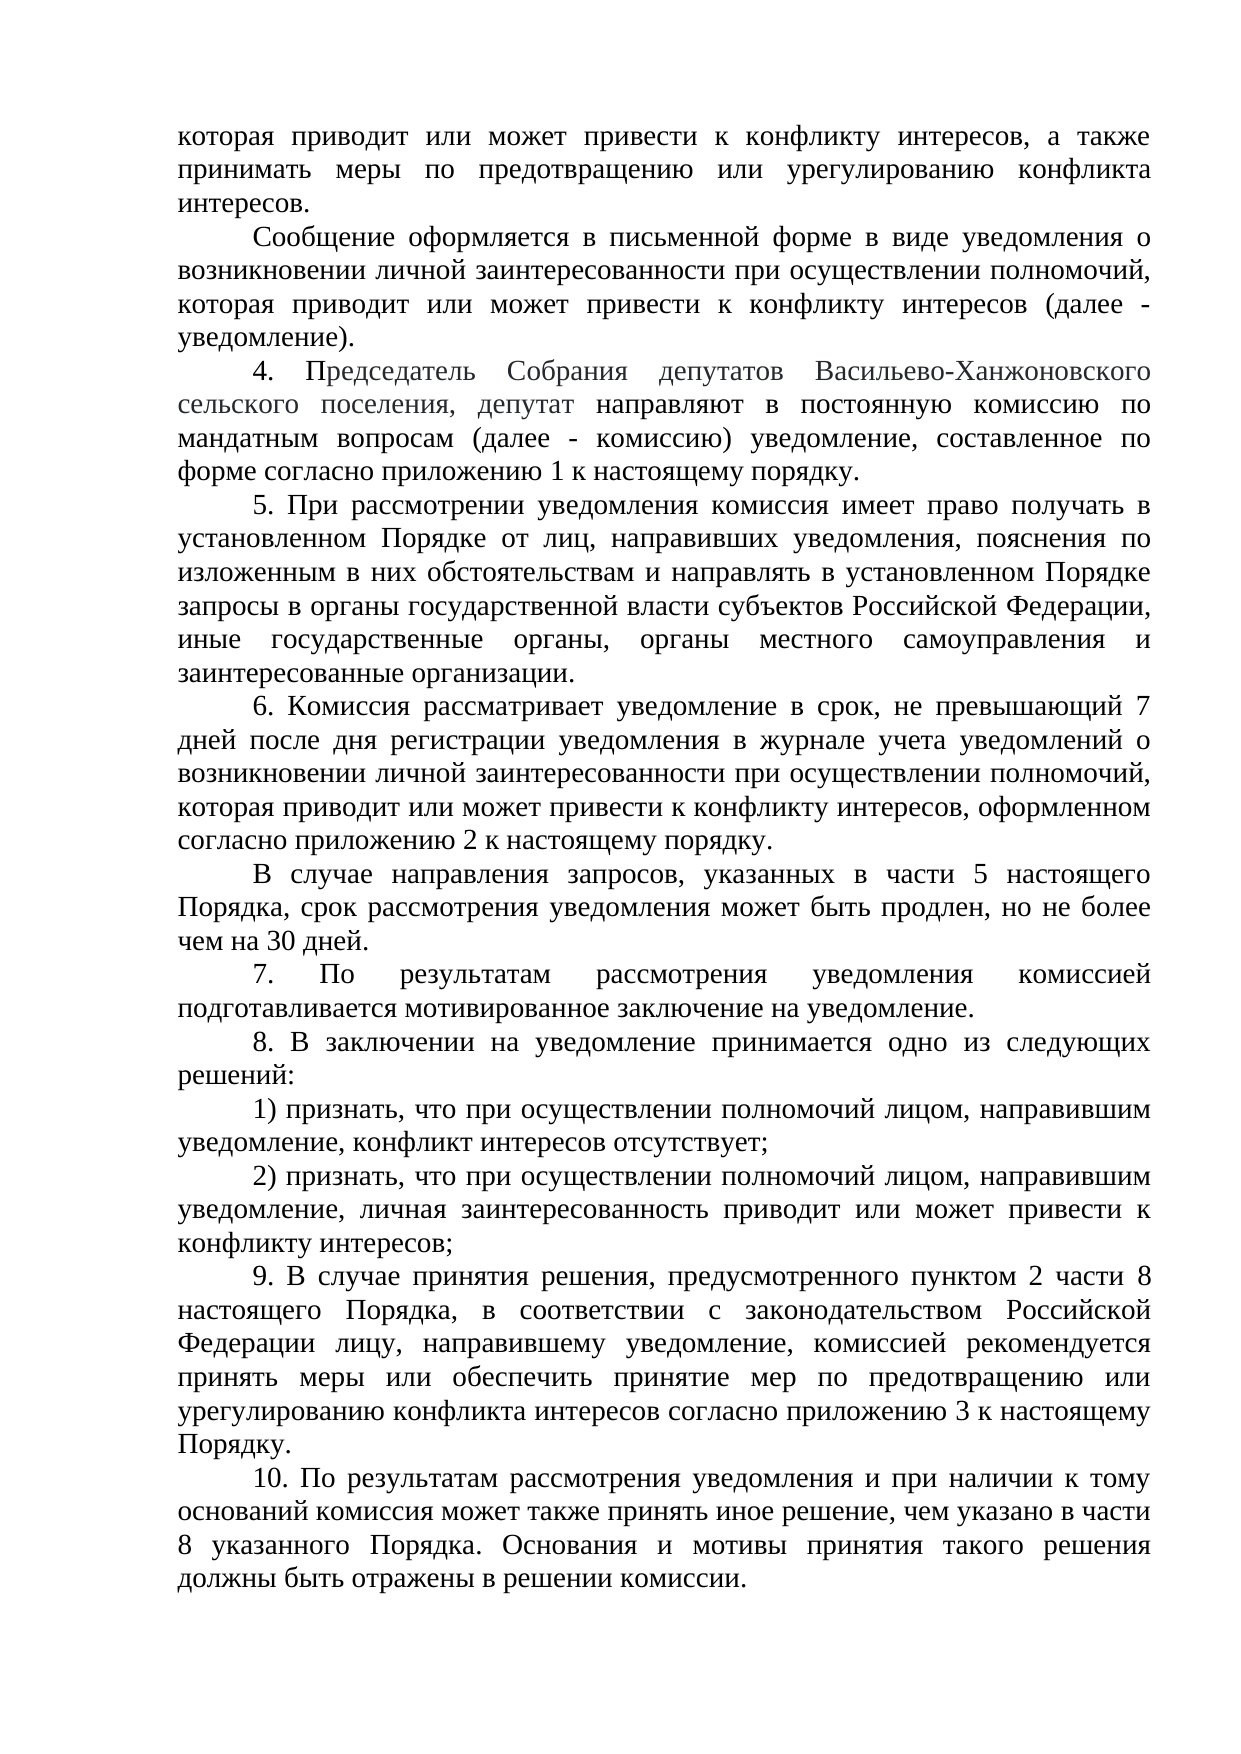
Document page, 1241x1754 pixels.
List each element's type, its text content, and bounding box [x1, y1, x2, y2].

text В случае направления запросов, указанных в части 5 настоящего Порядка, срок рассмотрения уведомления может быть продлен, но не более чем на 30 дней. [177, 856, 1152, 957]
text Сообщение оформляется в письменной форме в виде уведомления о возникновении личной заинтересованности при осуществлении полномочий, которая приводит или может привести к конфликту интересов (далее - уведомление). [177, 219, 1152, 353]
text 10. По результатам рассмотрения уведомления и при наличии к тому оснований комиссия может также принять иное решение, чем указано в части 8 указанного Порядка. Основания и мотивы принятия такого решения должны быть отражены в решении комиссии. [177, 1460, 1152, 1594]
text 9. В случае принятия решения, предусмотренного пунктом 2 части 8 настоящего Порядка, в соответствии с законодательством Российской Федерации лицу, направившему уведомление, комиссией рекомендуется принять меры или обеспечить принятие мер по предотвращению или урегулированию конфликта интересов согласно приложению 3 к настоящему Порядку. [177, 1258, 1152, 1460]
text 7. По результатам рассмотрения уведомления комиссией подготавливается мотивированное заключение на уведомление. [177, 957, 1152, 1024]
text 2) признать, что при осуществлении полномочий лицом, направившим уведомление, личная заинтересованность приводит или может привести к конфликту интересов; [177, 1158, 1152, 1258]
text 1) признать, что при осуществлении полномочий лицом, направившим уведомление, конфликт интересов отсутствует; [177, 1091, 1152, 1158]
text 6. Комиссия рассматривает уведомление в срок, не превышающий 7 дней после дня регистрации уведомления в журнале учета уведомлений о возникновении личной заинтересованности при осуществлении полномочий, которая приводит или может привести к конфликту интересов, оформленном согласно приложению 2 к настоящему порядку. [177, 688, 1152, 856]
text 4. Председатель Собрания депутатов Васильево-Ханжоновского сельского поселения, депутат направляют в постоянную комиссию по мандатным вопросам (далее - комиссию) уведомление, составленное по форме согласно приложению 1 к настоящему порядку. [177, 353, 1152, 487]
text 5. При рассмотрении уведомления комиссия имеет право получать в установленном Порядке от лиц, направивших уведомления, пояснения по изложенным в них обстоятельствам и направлять в установленном Порядке запросы в органы государственной власти субъектов Российской Федерации, иные государственные органы, органы местного самоуправления и заинтересованные организации. [177, 487, 1152, 688]
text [177, 118, 1152, 219]
text 8. В заключении на уведомление принимается одно из следующих решений: [177, 1024, 1152, 1091]
